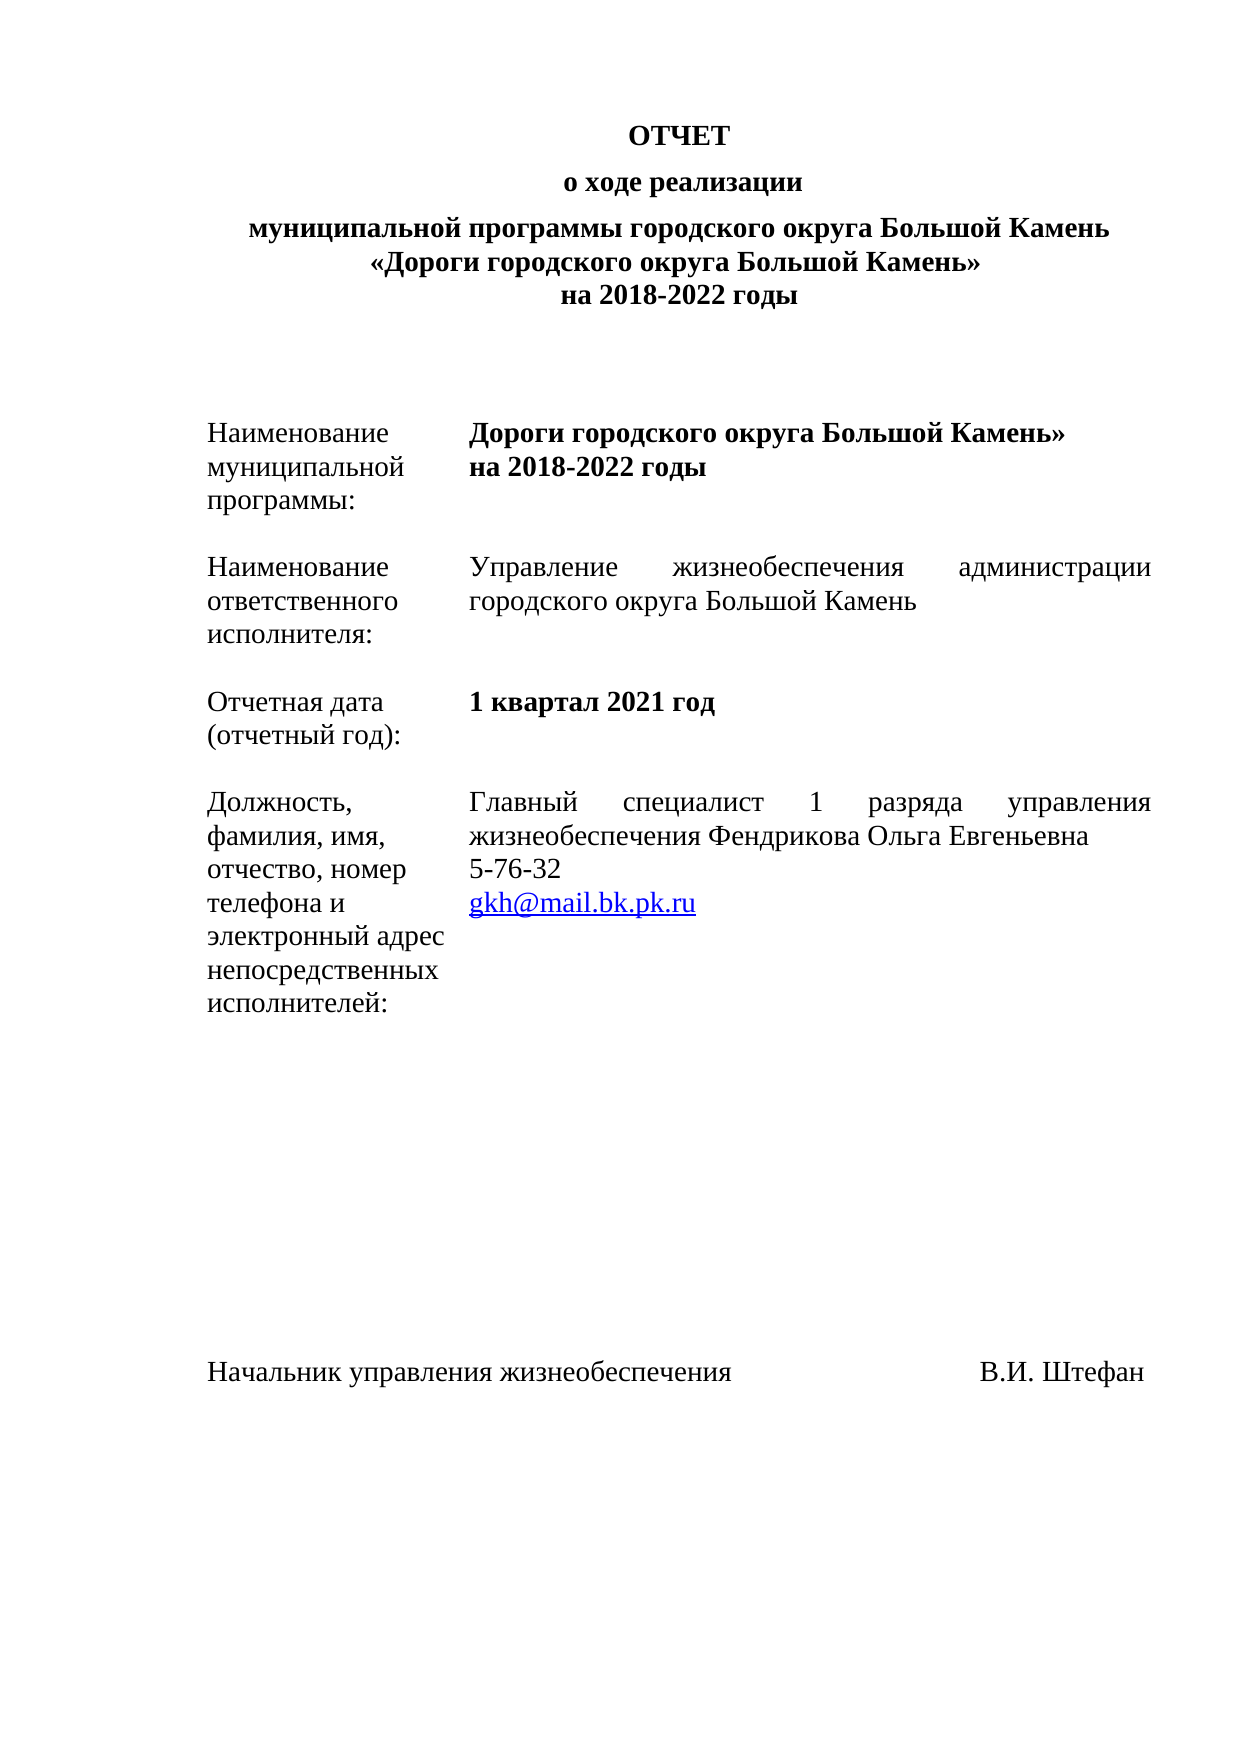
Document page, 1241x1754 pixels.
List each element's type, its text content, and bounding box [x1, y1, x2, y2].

table_header Дороги городского округа Большой Камень» на 2018-2022 годы [458, 415, 1196, 549]
text Начальник управления жизнеобеспечения В.И. Штефан [207, 1354, 1152, 1388]
table_cell 1 квартал 2021 год [458, 684, 1196, 784]
table_cell Должность, фамилия, имя, отчество, номер телефона и электронный адрес непосредственных исполнителей: [196, 784, 458, 1120]
table_cell Наименование ответственного исполнителя: [196, 550, 458, 684]
text муниципальной программы городского округа Большой Камень «Дороги городского округа Большой Камень» на 2018-2022 годы [207, 210, 1152, 311]
text о ходе реализации [207, 164, 1152, 198]
table_cell Управление жизнеобеспечения администрации городского округа Большой Камень [458, 550, 1196, 684]
table_cell Отчетная дата (отчетный год): [196, 684, 458, 784]
table_cell Главный специалист 1 разряда управления жизнеобеспечения Фендрикова Ольга Евгеньевна 5-76-32 gkh@mail.bk.pk.ru [458, 784, 1196, 1120]
table_header Наименование муниципальной программы: [196, 415, 458, 549]
text ОТЧЕТ [207, 118, 1152, 152]
